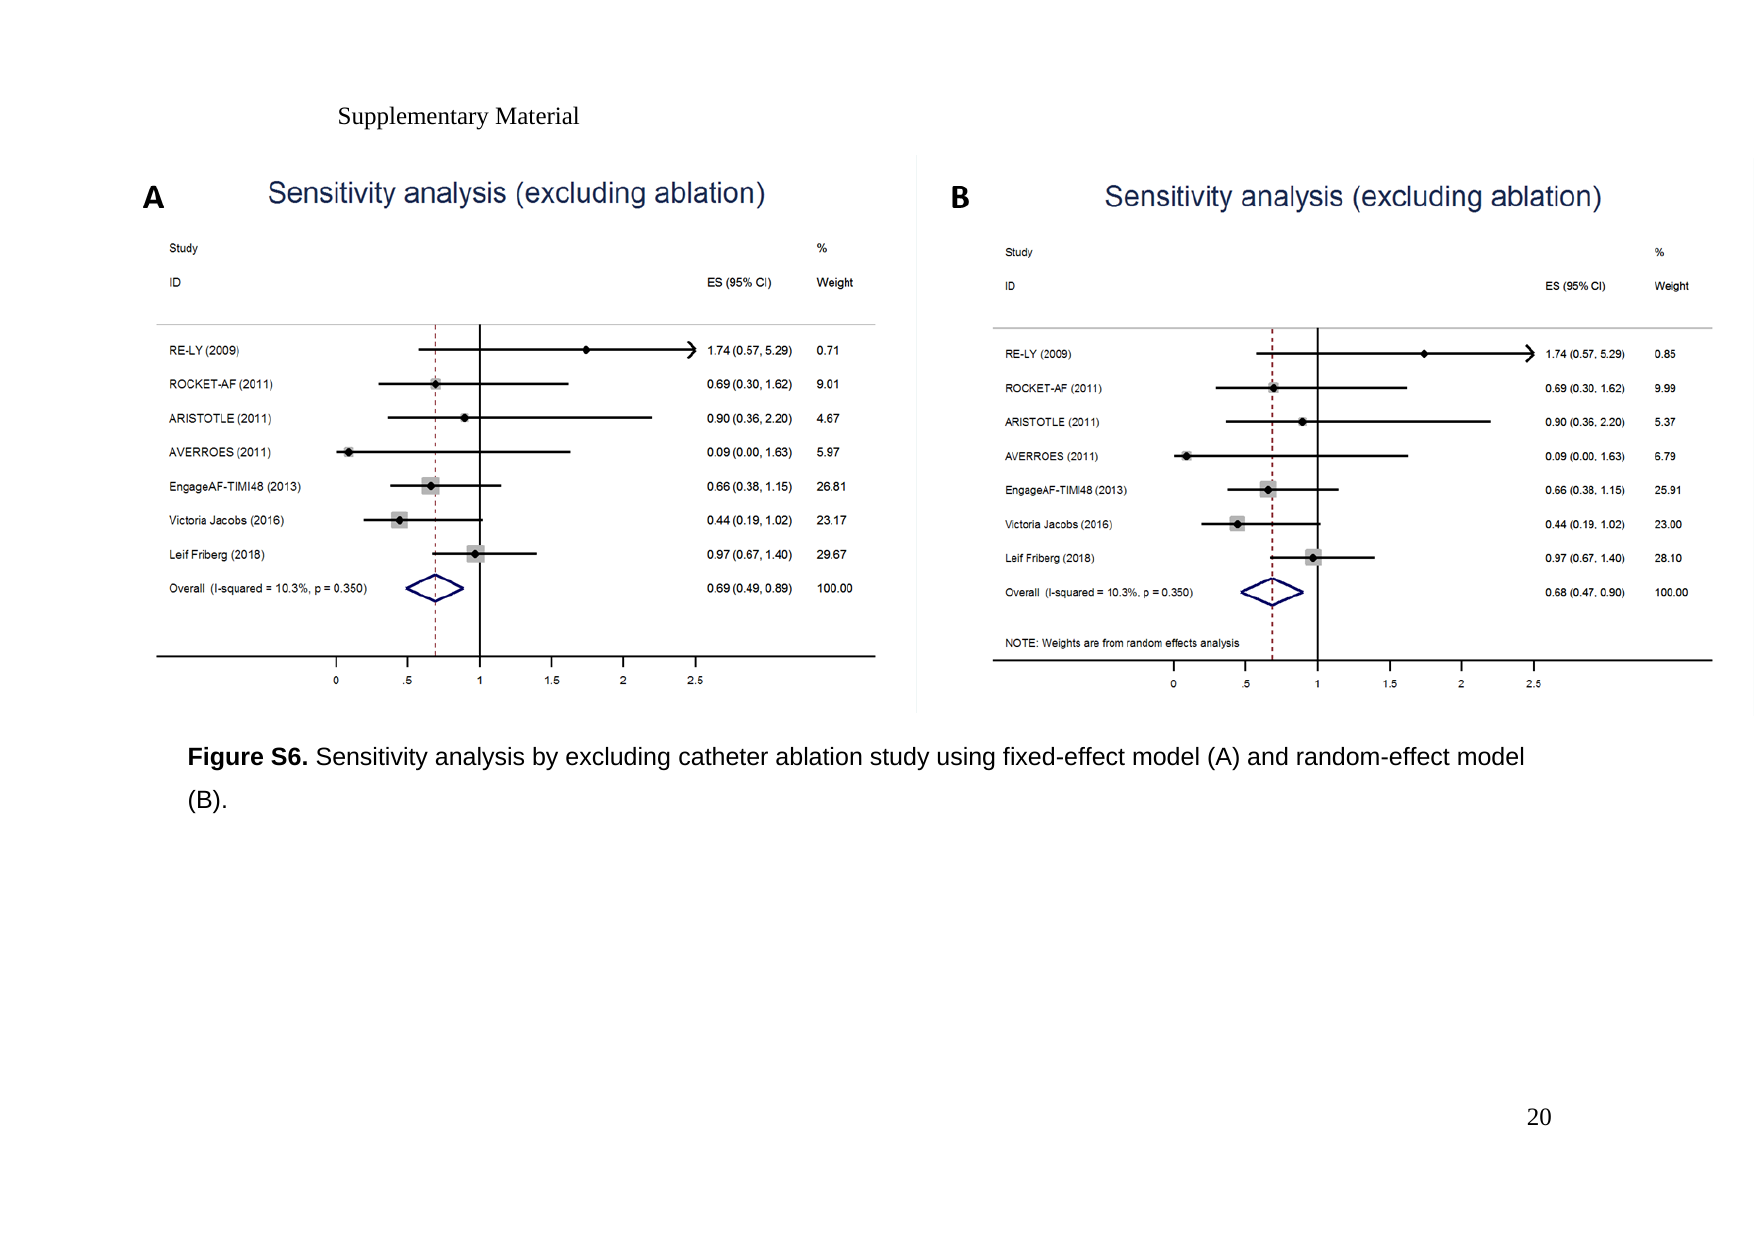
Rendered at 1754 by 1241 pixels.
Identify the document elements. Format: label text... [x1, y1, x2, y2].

picture [107, 155, 1754, 716]
text Figure S6. Sensitivity analysis by excluding catheter ablation study using fixed-effect model (A) and random-effect model (B). [187, 716, 1566, 814]
